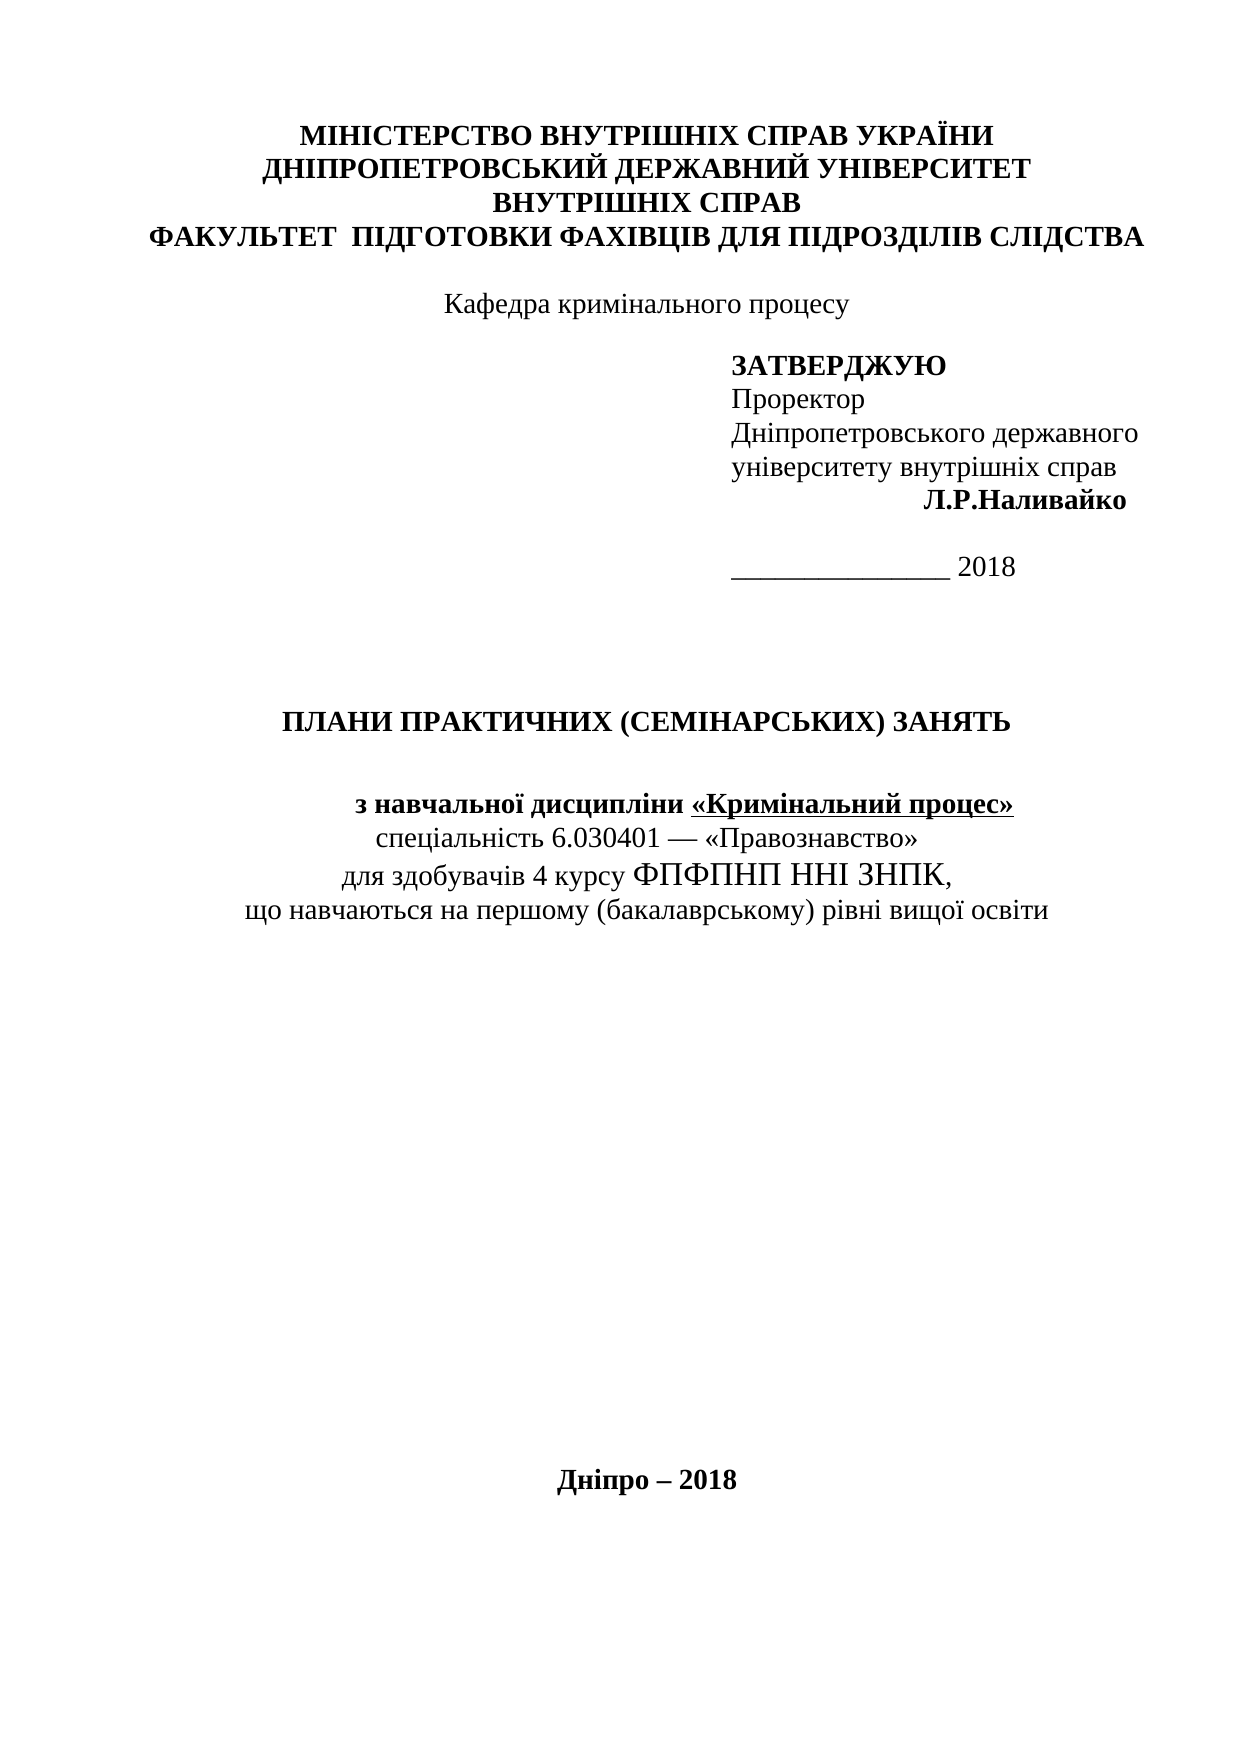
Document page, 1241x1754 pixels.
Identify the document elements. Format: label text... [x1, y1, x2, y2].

text Дніпро – 2018 [112, 1462, 1181, 1496]
text з навчальної дисципліни «Кримінальний процес» [112, 787, 1181, 820]
text Проректор [731, 382, 1181, 415]
text ФАКУЛЬТЕТ ПІДГОТОВКИ ФАХІВЦІВ ДЛЯ ПІДРОЗДІЛІВ СЛІДСТВА [112, 219, 1181, 252]
subtitle ПЛАНИ ПРАКТИЧНИХ (СЕМІНАРСЬКИХ) ЗАНЯТЬ [112, 704, 1181, 737]
text ВНУТРІШНІХ СПРАВ [112, 185, 1181, 219]
text Л.Р.Наливайко [879, 482, 1181, 516]
text спеціальність 6.030401 — «Правознавство» [112, 820, 1181, 854]
text що навчаються на першому (бакалаврському) рівні вищої освіти [112, 892, 1181, 926]
text МІНІСТЕРСТВО ВНУТРІШНІХ СПРАВ УКРАЇНИ [112, 118, 1181, 152]
text для здобувачів 4 курсу ФПФПНП ННІ ЗНПК, [112, 854, 1181, 892]
text _______________ 2018 [731, 549, 1181, 583]
text Дніпропетровського державного університету внутрішніх справ [731, 415, 1181, 482]
text ЗАТВЕРДЖУЮ [731, 348, 1181, 382]
text ДНІПРОПЕТРОВСЬКИЙ ДЕРЖАВНИЙ УНІВЕРСИТЕТ [112, 152, 1181, 185]
text Кафедра кримінального процесу [112, 286, 1181, 319]
